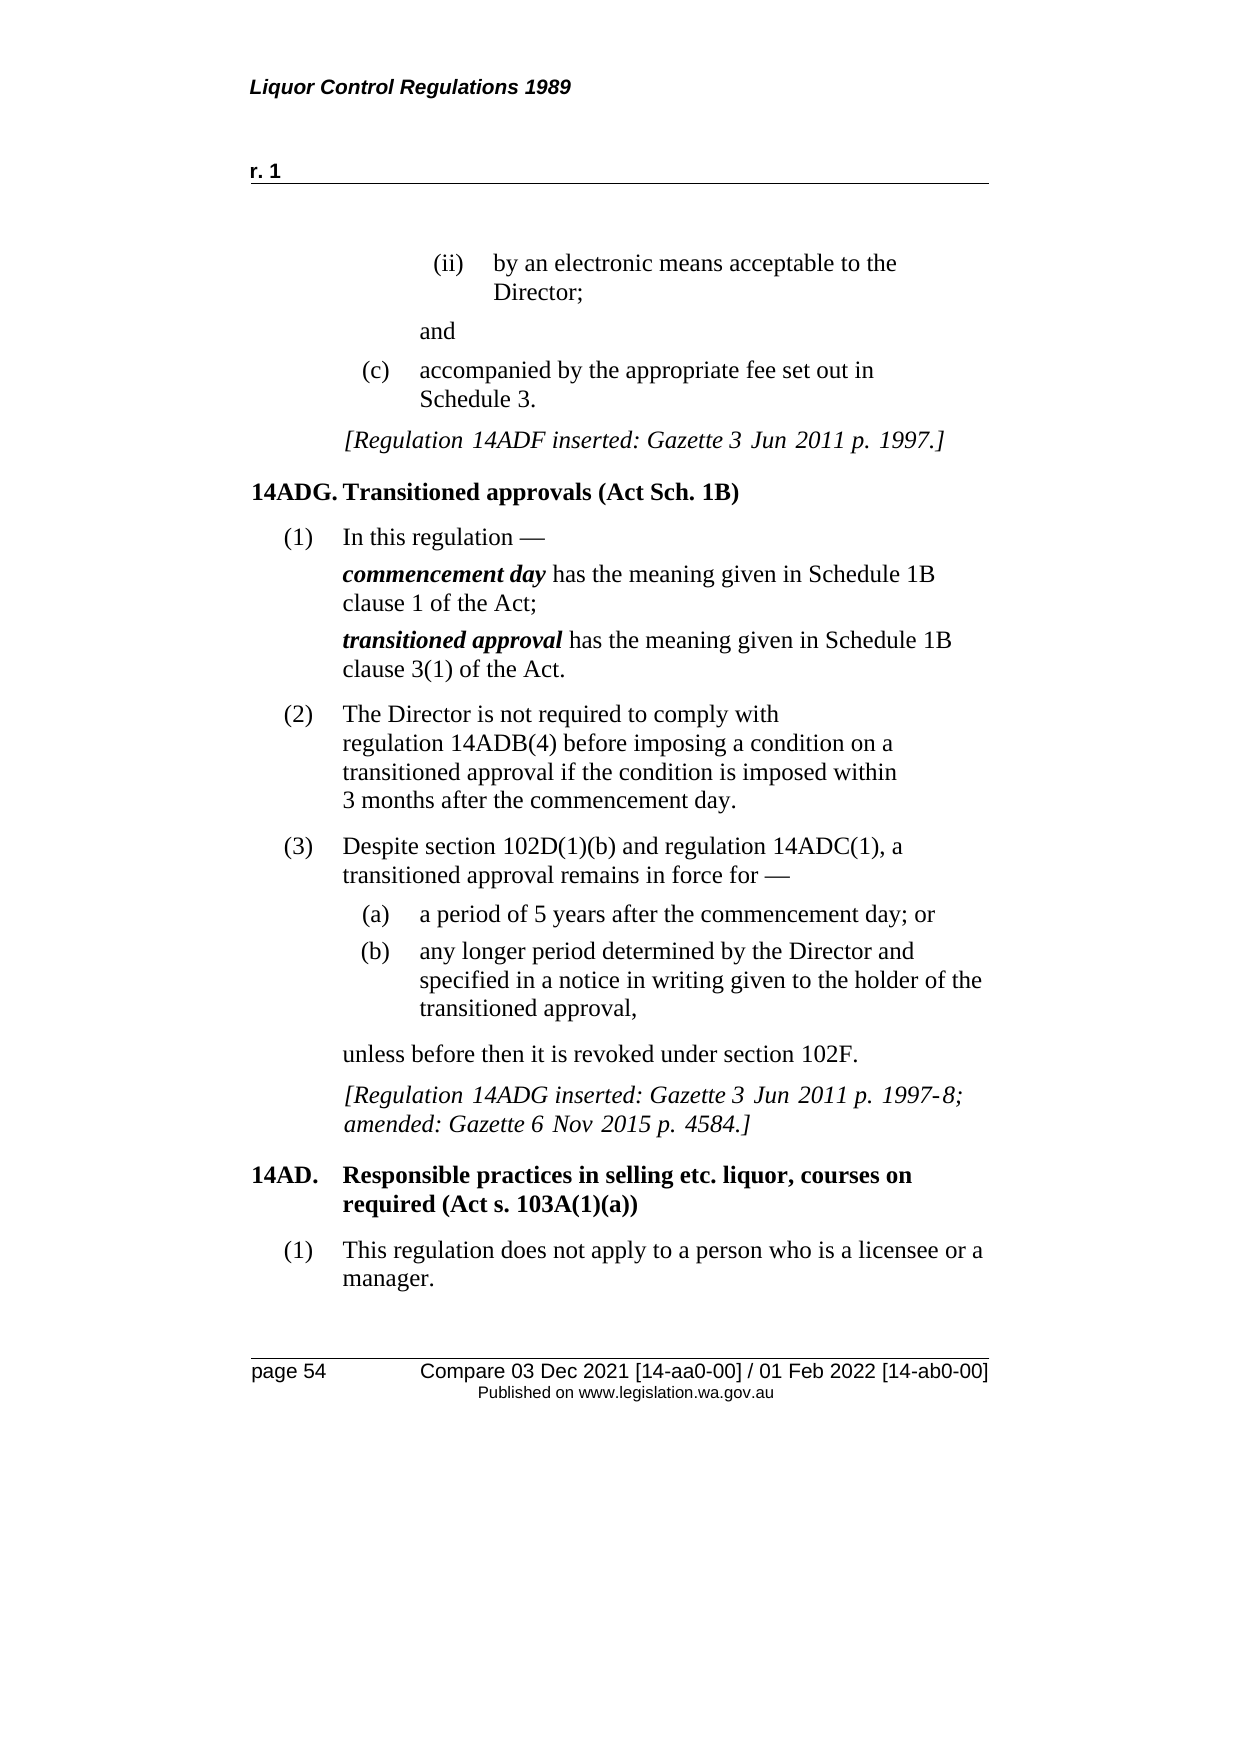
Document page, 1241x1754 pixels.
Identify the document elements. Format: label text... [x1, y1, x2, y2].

text [Regulation 14ADF inserted: Gazette 3 Jun 2011 p. 1997.] [251, 425, 989, 454]
text and [251, 316, 989, 345]
text transitioned approval has the meaning given in Schedule 1B clause 3(1) of the Act. [251, 625, 989, 683]
text (1) In this regulation — [251, 522, 989, 551]
text (c) accompanied by the appropriate fee set out in Schedule 3. [251, 355, 989, 413]
text (b) any longer period determined by the Director and specified in a notice in writing given to the holder of the transitioned approval, [251, 936, 989, 1022]
text (1) This regulation does not apply to a person who is a licensee or a manager. [251, 1235, 989, 1292]
text unless before then it is revoked under section 102F. [251, 1039, 989, 1068]
text (ii) by an electronic means acceptable to the Director; [251, 248, 989, 306]
text (2) The Director is not required to comply with regulation 14ADB(4) before imposing a condition on a transitioned approval if the condition is imposed within 3 months after the commencement day. [251, 699, 989, 814]
subtitle 14ADG. Transitioned approvals (Act Sch. 1B) [251, 477, 989, 506]
text (a) a period of 5 years after the commencement day; or [251, 899, 989, 928]
text commencement day has the meaning given in Schedule 1B clause 1 of the Act; [251, 559, 989, 617]
text [Regulation 14ADG inserted: Gazette 3 Jun 2011 p. 1997-8; amended: Gazette 6 Nov 2015 p. 4584.] [251, 1080, 989, 1138]
text (3) Despite section 102D(1)(b) and regulation 14ADC(1), a transitioned approval remains in force for — [251, 831, 989, 888]
subtitle 14AD. Responsible practices in selling etc. liquor, courses on required (Act s. 103A(1)(a)) [251, 1161, 989, 1218]
